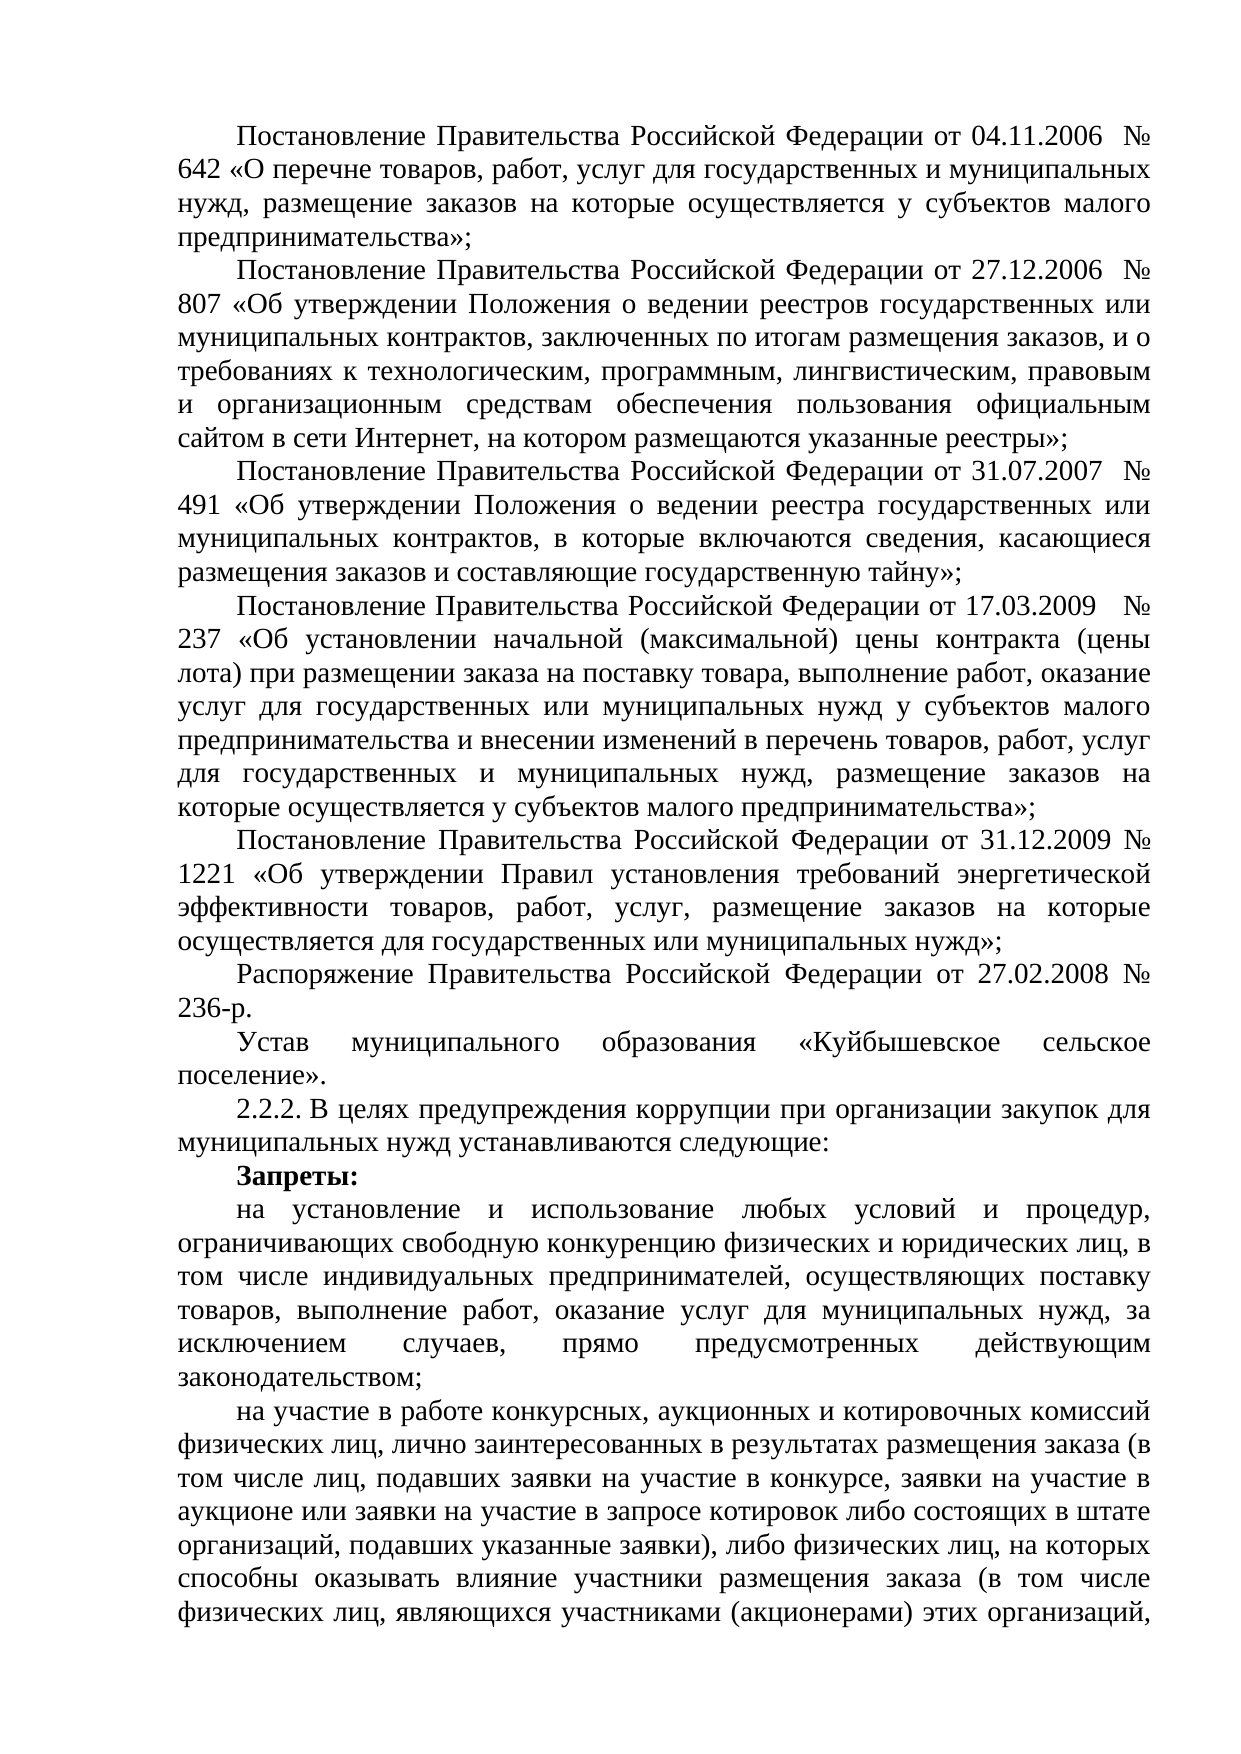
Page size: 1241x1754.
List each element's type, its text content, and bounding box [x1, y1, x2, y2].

text 2.2.2. В целях предупреждения коррупции при организации закупок для муниципальных нужд устанавливаются следующие: [177, 1091, 1152, 1158]
text Постановление Правительства Российской Федерации от 27.12.2006 № 807 «Об утверждении Положения о ведении реестров государственных или муниципальных контрактов, заключенных по итогам размещения заказов, и о требованиях к технологическим, программным, лингвистическим, правовым и организационным средствам обеспечения пользования официальным сайтом в сети Интернет, на котором размещаются указанные реестры»; [177, 252, 1152, 453]
title Устав муниципального образования «Куйбышевское сельское поселение». [177, 1024, 1152, 1091]
text на установление и использование любых условий и процедур, ограничивающих свободную конкуренцию физических и юридических лиц, в том числе индивидуальных предпринимателей, осуществляющих поставку товаров, выполнение работ, оказание услуг для муниципальных нужд, за исключением случаев, прямо предусмотренных действующим законодательством; [177, 1191, 1152, 1393]
text Постановление Правительства Российской Федерации от 04.11.2006 № 642 «О перечне товаров, работ, услуг для государственных и муниципальных нужд, размещение заказов на которые осуществляется у субъектов малого предпринимательства»; [177, 118, 1152, 252]
title Распоряжение Правительства Российской Федерации от 27.02.2008 № 236-р. [177, 957, 1152, 1024]
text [177, 1393, 1152, 1627]
text Постановление Правительства Российской Федерации от 31.12.2009 № 1221 «Об утверждении Правил установления требований энергетической эффективности товаров, работ, услуг, размещение заказов на которые осуществляется для государственных или муниципальных нужд»; [177, 822, 1152, 957]
text Запреты: [177, 1158, 1152, 1191]
text Постановление Правительства Российской Федерации от 31.07.2007 № 491 «Об утверждении Положения о ведении реестра государственных или муниципальных контрактов, в которые включаются сведения, касающиеся размещения заказов и составляющие государственную тайну»; [177, 453, 1152, 588]
text Постановление Правительства Российской Федерации от 17.03.2009 № 237 «Об установлении начальной (максимальной) цены контракта (цены лота) при размещении заказа на поставку товара, выполнение работ, оказание услуг для государственных или муниципальных нужд у субъектов малого предпринимательства и внесении изменений в перечень товаров, работ, услуг для государственных и муниципальных нужд, размещение заказов на которые осуществляется у субъектов малого предпринимательства»; [177, 588, 1152, 822]
